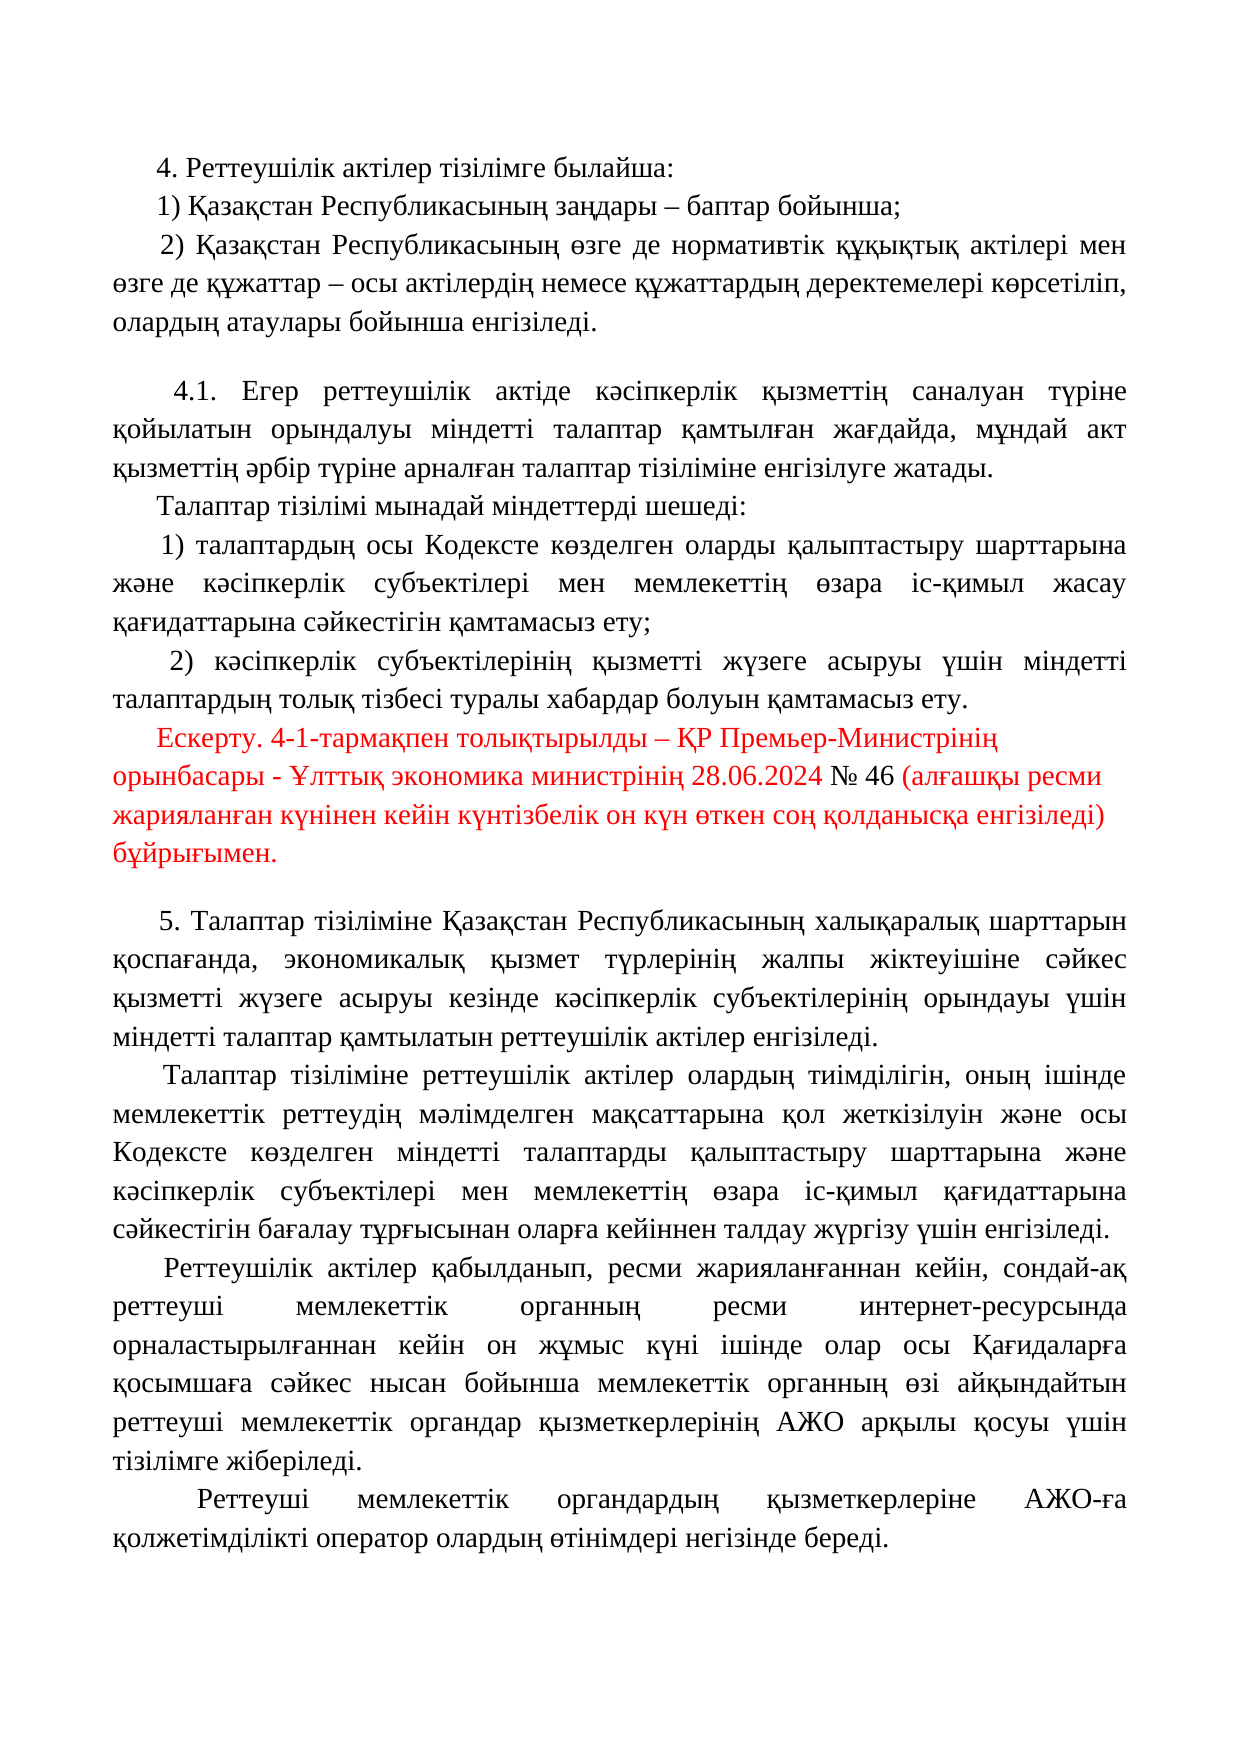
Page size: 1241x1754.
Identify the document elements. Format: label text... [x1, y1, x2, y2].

text Талаптар тізілімі мынадай міндеттерді шешеді: [112, 488, 1128, 522]
text 2) Қазақстан Республикасының өзге де нормативтік құқықтық актілері мен өзге де құжаттар – осы актілердің немесе құжаттардың деректемелері көрсетіліп, олардың атаулары бойынша енгізіледі. [112, 227, 1128, 338]
text Реттеуші мемлекеттік органдардың қызметкерлеріне АЖО-ға қолжетімділікті оператор олардың өтінімдері негізінде береді. [112, 1481, 1128, 1553]
text 5. Талаптар тізіліміне Қазақстан Республикасының халықаралық шарттарын қоспағанда, экономикалық қызмет түрлерінің жалпы жіктеуішіне сәйкес қызметті жүзеге асыруы кезінде кәсіпкерлік субъектілерінің орындауы үшін міндетті талаптар қамтылатын реттеушілік актілер енгізіледі. [112, 903, 1128, 1052]
text Ескерту. 4-1-тармақпен толықтырылды – ҚР Премьер-Министрінің орынбасары - Ұлттық экономика министрінің 28.06.2024 № 46 (алғашқы ресми жарияланған күнінен кейін күнтізбелік он күн өткен соң қолданысқа енгізіледі) бұйрығымен. [112, 720, 1128, 899]
text 1) талаптардың осы Кодексте көзделген оларды қалыптастыру шарттарына және кәсіпкерлік субъектілері мен мемлекеттің өзара іс-қимыл жасау қағидаттарына сәйкестігін қамтамасыз ету; [112, 527, 1128, 638]
text 2) кәсіпкерлік субъектілерінің қызметті жүзеге асыруы үшін міндетті талаптардың толық тізбесі туралы хабардар болуын қамтамасыз ету. [112, 643, 1128, 715]
text Талаптар тізіліміне реттеушілік актілер олардың тиімділігін, оның ішінде мемлекеттік реттеудің мәлімделген мақсаттарына қол жеткізілуін және осы Кодексте көзделген міндетті талаптарды қалыптастыру шарттарына және кәсіпкерлік субъектілері мен мемлекеттің өзара іс-қимыл қағидаттарына сәйкестігін бағалау тұрғысынан оларға кейіннен талдау жүргізу үшін енгізіледі. [112, 1057, 1128, 1245]
text 4.1. Егер реттеушілік актіде кәсіпкерлік қызметтің саналуан түріне қойылатын орындалуы міндетті талаптар қамтылған жағдайда, мұндай акт қызметтің әрбір түріне арналған талаптар тізіліміне енгізілуге жатады. [112, 373, 1128, 483]
text 1) Қазақстан Республикасының заңдары – баптар бойынша; [112, 188, 1128, 222]
text 4. Реттеушілік актілер тізілімге былайша: [112, 150, 1128, 183]
text Реттеушілік актілер қабылданып, ресми жарияланғаннан кейін, сондай-ақ реттеуші мемлекеттік органның ресми интернет-ресурсында орналастырылғаннан кейін он жұмыс күні ішінде олар осы Қағидаларға қосымшаға сәйкес нысан бойынша мемлекеттік органның өзі айқындайтын реттеуші мемлекеттік органдар қызметкерлерінің АЖО арқылы қосуы үшін тізілімге жіберіледі. [112, 1250, 1128, 1476]
